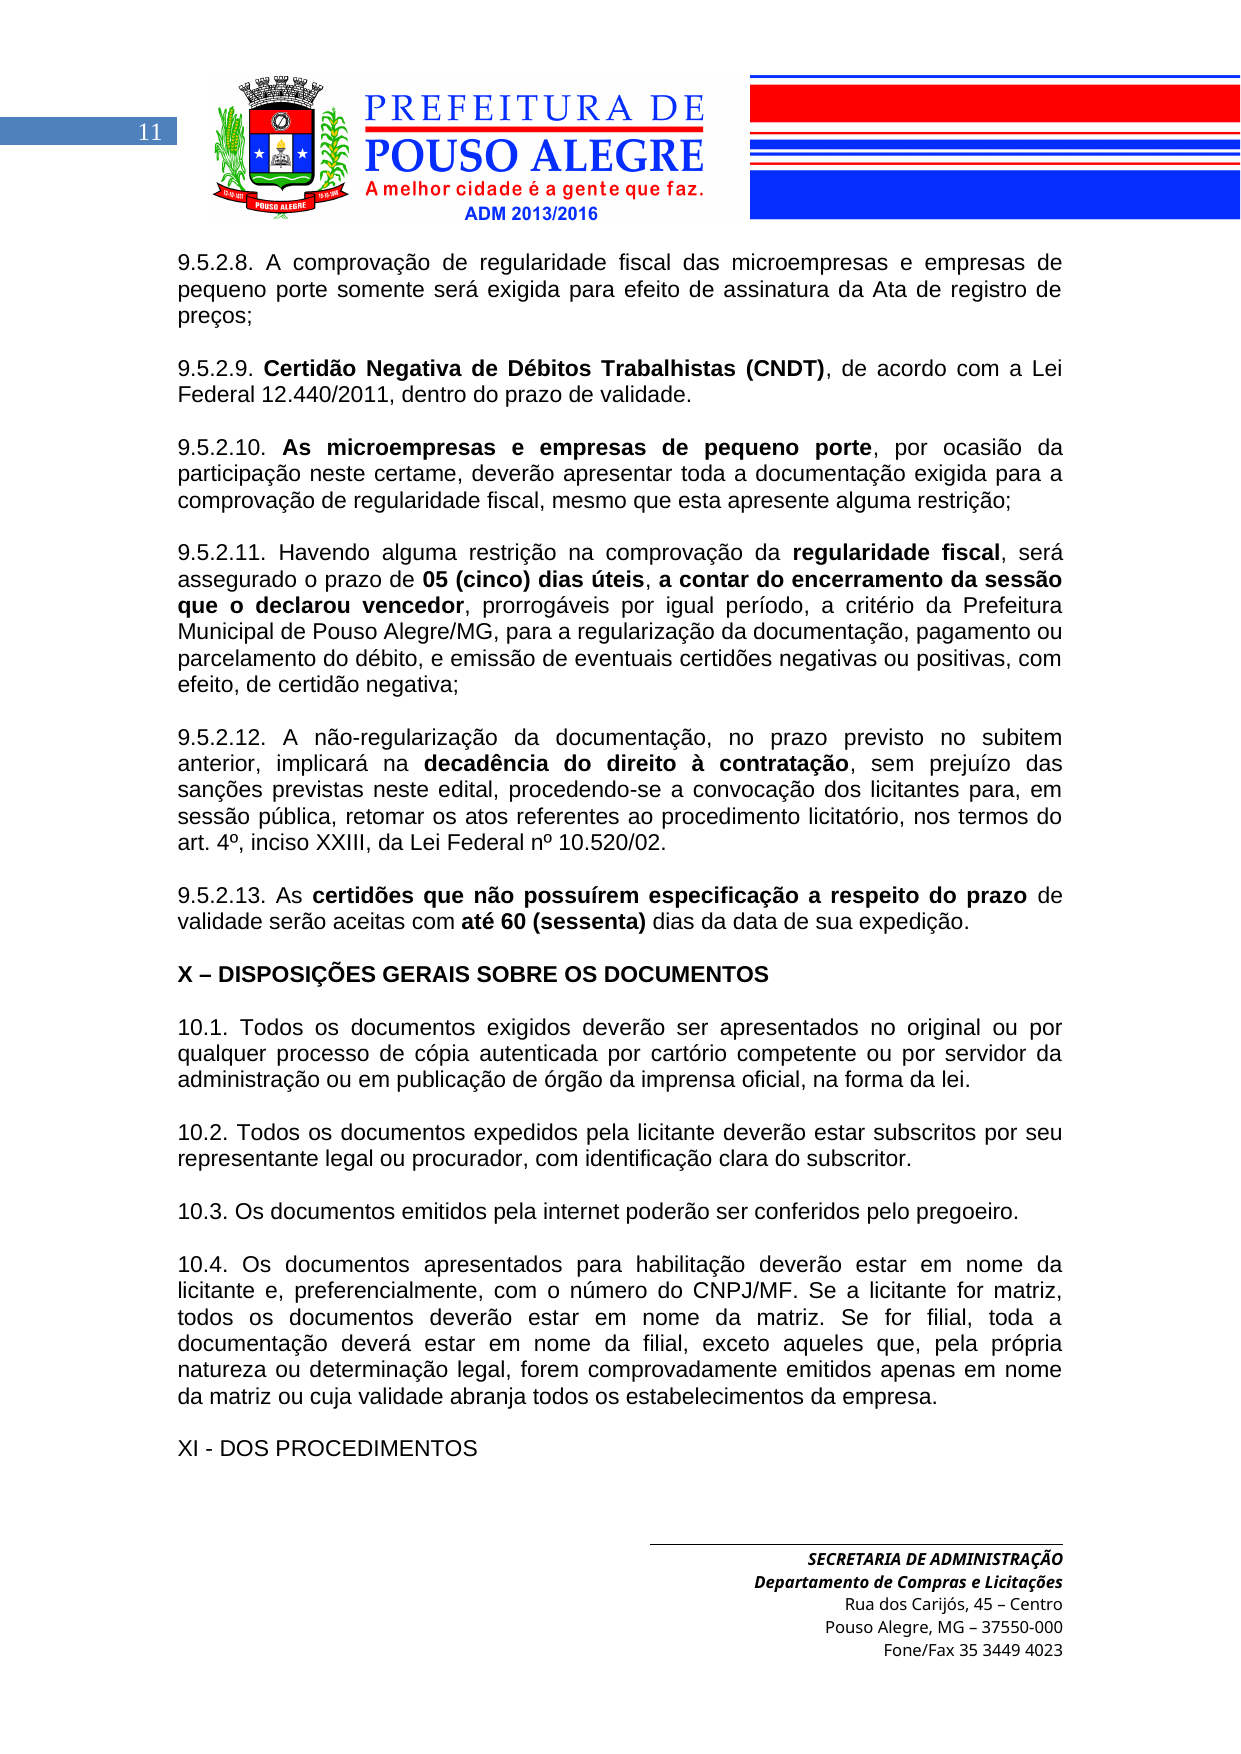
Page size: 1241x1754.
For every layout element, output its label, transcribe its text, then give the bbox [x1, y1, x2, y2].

picture [206, 73, 1241, 221]
text 9.5.2.10. As microempresas e empresas de pequeno porte, por ocasião da participação neste certame, deverão apresentar toda a documentação exigida para a comprovação de regularidade fiscal, mesmo que esta apresente alguma restrição; [177, 434, 1063, 513]
text 10.2. Todos os documentos expedidos pela licitante deverão estar subscritos por seu representante legal ou procurador, com identificação clara do subscritor. [177, 1119, 1063, 1172]
text 10.1. Todos os documentos exigidos deverão ser apresentados no original ou por qualquer processo de cópia autenticada por cartório competente ou por servidor da administração ou em publicação de órgão da imprensa oficial, na forma da lei. [177, 1014, 1063, 1093]
text XI - DOS PROCEDIMENTOS [177, 1435, 1063, 1462]
text 9.5.2.9. Certidão Negativa de Débitos Trabalhistas (CNDT), de acordo com a Lei Federal 12.440/2011, dentro do prazo de validade. [177, 355, 1063, 407]
text 9.5.2.11. Havendo alguma restrição na comprovação da regularidade fiscal, será assegurado o prazo de 05 (cinco) dias úteis, a contar do encerramento da sessão que o declarou vencedor, prorrogáveis por igual período, a critério da Prefeitura Municipal de Pouso Alegre/MG, para a regularização da documentação, pagamento ou parcelamento do débito, e emissão de eventuais certidões negativas ou positivas, com efeito, de certidão negativa; [177, 539, 1063, 697]
text 9.5.2.8. A comprovação de regularidade fiscal das microempresas e empresas de pequeno porte somente será exigida para efeito de assinatura da Ata de registro de preços; [177, 249, 1063, 328]
text 10.3. Os documentos emitidos pela internet poderão ser conferidos pelo pregoeiro. [177, 1198, 1063, 1224]
subtitle X – DISPOSIÇÕES GERAIS SOBRE OS DOCUMENTOS [177, 961, 1063, 987]
text 9.5.2.12. A não-regularização da documentação, no prazo previsto no subitem anterior, implicará na decadência do direito à contratação, sem prejuízo das sanções previstas neste edital, procedendo-se a convocação dos licitantes para, em sessão pública, retomar os atos referentes ao procedimento licitatório, nos termos do art. 4º, inciso XXIII, da Lei Federal nº 10.520/02. [177, 724, 1063, 856]
text 9.5.2.13. As certidões que não possuírem especificação a respeito do prazo de validade serão aceitas com até 60 (sessenta) dias da data de sua expedição. [177, 882, 1063, 934]
text 10.4. Os documentos apresentados para habilitação deverão estar em nome da licitante e, preferencialmente, com o número do CNPJ/MF. Se a licitante for matriz, todos os documentos deverão estar em nome da matriz. Se for filial, toda a documentação deverá estar em nome da filial, exceto aqueles que, pela própria natureza ou determinação legal, forem comprovadamente emitidos apenas em nome da matriz ou cuja validade abranja todos os estabelecimentos da empresa. [177, 1251, 1063, 1409]
